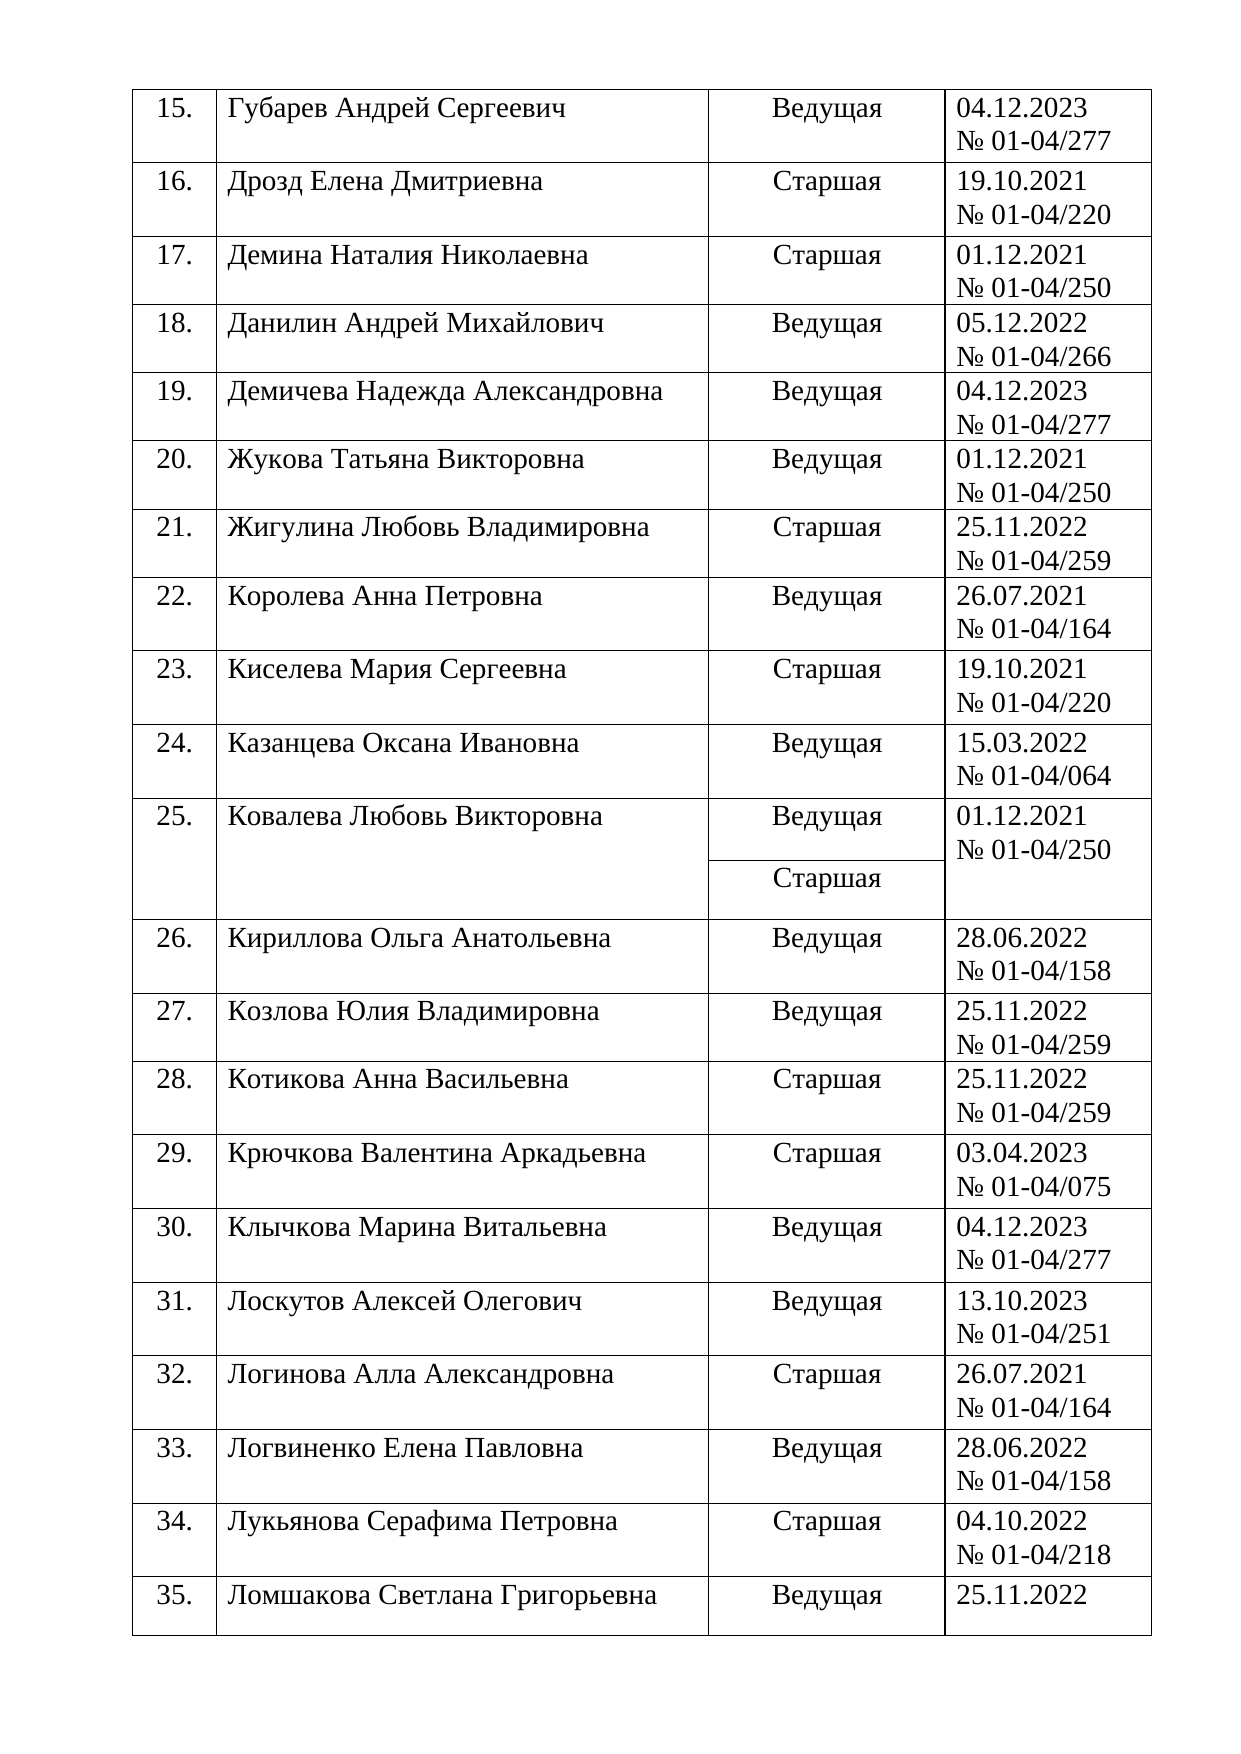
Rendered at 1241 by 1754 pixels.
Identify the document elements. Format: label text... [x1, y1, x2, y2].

table_cell Данилин Андрей Михайлович [217, 305, 708, 372]
table_cell 04.12.2023 № 01-04/277 [946, 90, 1151, 162]
table_cell 05.12.2022 № 01-04/266 [946, 305, 1151, 372]
table_cell 26. [133, 920, 216, 992]
table_cell Ведущая [709, 305, 944, 372]
table_cell Ведущая [709, 994, 944, 1061]
table_cell 31. [133, 1283, 216, 1355]
table_cell 15. [133, 90, 216, 162]
table_cell 19.10.2021 № 01-04/220 [946, 651, 1151, 724]
table_cell Старшая [709, 1062, 944, 1134]
table_cell Старшая [709, 861, 944, 919]
table_cell 03.04.2023 № 01-04/075 [946, 1135, 1151, 1208]
table_cell Казанцева Оксана Ивановна [217, 725, 708, 797]
table_cell Лоскутов Алексей Олегович [217, 1283, 708, 1355]
table_cell 13.10.2023 № 01-04/251 [946, 1283, 1151, 1355]
table_cell 25.11.2022 № 01-04/259 [946, 994, 1151, 1061]
table_cell Ведущая [709, 920, 944, 992]
table_cell 16. [133, 163, 216, 236]
table_cell Кириллова Ольга Анатольевна [217, 920, 708, 992]
table_cell Жигулина Любовь Владимировна [217, 510, 708, 577]
table_cell Ведущая [709, 1430, 944, 1502]
table_cell Старшая [709, 510, 944, 577]
table_cell 04.12.2023 № 01-04/277 [946, 373, 1151, 440]
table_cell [217, 1577, 708, 1635]
table_cell 04.10.2022 № 01-04/218 [946, 1504, 1151, 1576]
table_cell 27. [133, 994, 216, 1061]
table_cell 19.10.2021 № 01-04/220 [946, 163, 1151, 236]
table_cell Старшая [709, 1135, 944, 1208]
table_cell 25.11.2022 № 01-04/259 [946, 1062, 1151, 1134]
table_cell Ведущая [709, 578, 944, 650]
table_cell Ведущая [709, 1577, 944, 1635]
table_cell Логвиненко Елена Павловна [217, 1430, 708, 1502]
table_cell Ковалева Любовь Викторовна [217, 799, 708, 919]
table_cell Ведущая [709, 1209, 944, 1282]
table_cell 30. [133, 1209, 216, 1282]
table_cell Киселева Мария Сергеевна [217, 651, 708, 724]
table_cell 04.12.2023 № 01-04/277 [946, 1209, 1151, 1282]
table_cell Ведущая [709, 373, 944, 440]
table_cell Королева Анна Петровна [217, 578, 708, 650]
table_cell Губарев Андрей Сергеевич [217, 90, 708, 162]
table_cell 20. [133, 441, 216, 508]
table_cell Старшая [709, 237, 944, 304]
table_cell 01.12.2021 № 01-04/250 [946, 799, 1151, 919]
table_cell Демичева Надежда Александровна [217, 373, 708, 440]
table_cell Ведущая [709, 90, 944, 162]
table_cell 26.07.2021 № 01-04/164 [946, 1356, 1151, 1429]
table_cell Лукьянова Серафима Петровна [217, 1504, 708, 1576]
table_cell Ведущая [709, 1283, 944, 1355]
table_cell Старшая [709, 163, 944, 236]
table_cell Жукова Татьяна Викторовна [217, 441, 708, 508]
table_cell 26.07.2021 № 01-04/164 [946, 578, 1151, 650]
table_cell Ведущая [709, 799, 944, 859]
table_cell 01.12.2021 № 01-04/250 [946, 441, 1151, 508]
table_cell Логинова Алла Александровна [217, 1356, 708, 1429]
table_cell 28.06.2022 № 01-04/158 [946, 1430, 1151, 1502]
table_cell 19. [133, 373, 216, 440]
table_cell Ведущая [709, 441, 944, 508]
table_cell 32. [133, 1356, 216, 1429]
table_cell Котикова Анна Васильевна [217, 1062, 708, 1134]
table_cell 17. [133, 237, 216, 304]
table_cell 28.06.2022 № 01-04/158 [946, 920, 1151, 992]
table_cell 33. [133, 1430, 216, 1502]
table_cell Старшая [709, 651, 944, 724]
table_cell Дрозд Елена Дмитриевна [217, 163, 708, 236]
table_cell 34. [133, 1504, 216, 1576]
table_cell 25.11.2022 № 01-04/259 [946, 510, 1151, 577]
table_cell 15.03.2022 № 01-04/064 [946, 725, 1151, 797]
table_cell 28. [133, 1062, 216, 1134]
table_cell 23. [133, 651, 216, 724]
table_cell 29. [133, 1135, 216, 1208]
table_cell Козлова Юлия Владимировна [217, 994, 708, 1061]
table_cell Ведущая [709, 725, 944, 797]
table_cell Старшая [709, 1356, 944, 1429]
table_cell 35. [133, 1577, 216, 1635]
table_cell 21. [133, 510, 216, 577]
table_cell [946, 1577, 1151, 1635]
table_cell Старшая [709, 1504, 944, 1576]
table_cell Крючкова Валентина Аркадьевна [217, 1135, 708, 1208]
table_cell 24. [133, 725, 216, 797]
table_cell 22. [133, 578, 216, 650]
table_cell Демина Наталия Николаевна [217, 237, 708, 304]
table_cell 01.12.2021 № 01-04/250 [946, 237, 1151, 304]
table_cell 25. [133, 799, 216, 919]
table_cell 18. [133, 305, 216, 372]
table_cell Клычкова Марина Витальевна [217, 1209, 708, 1282]
